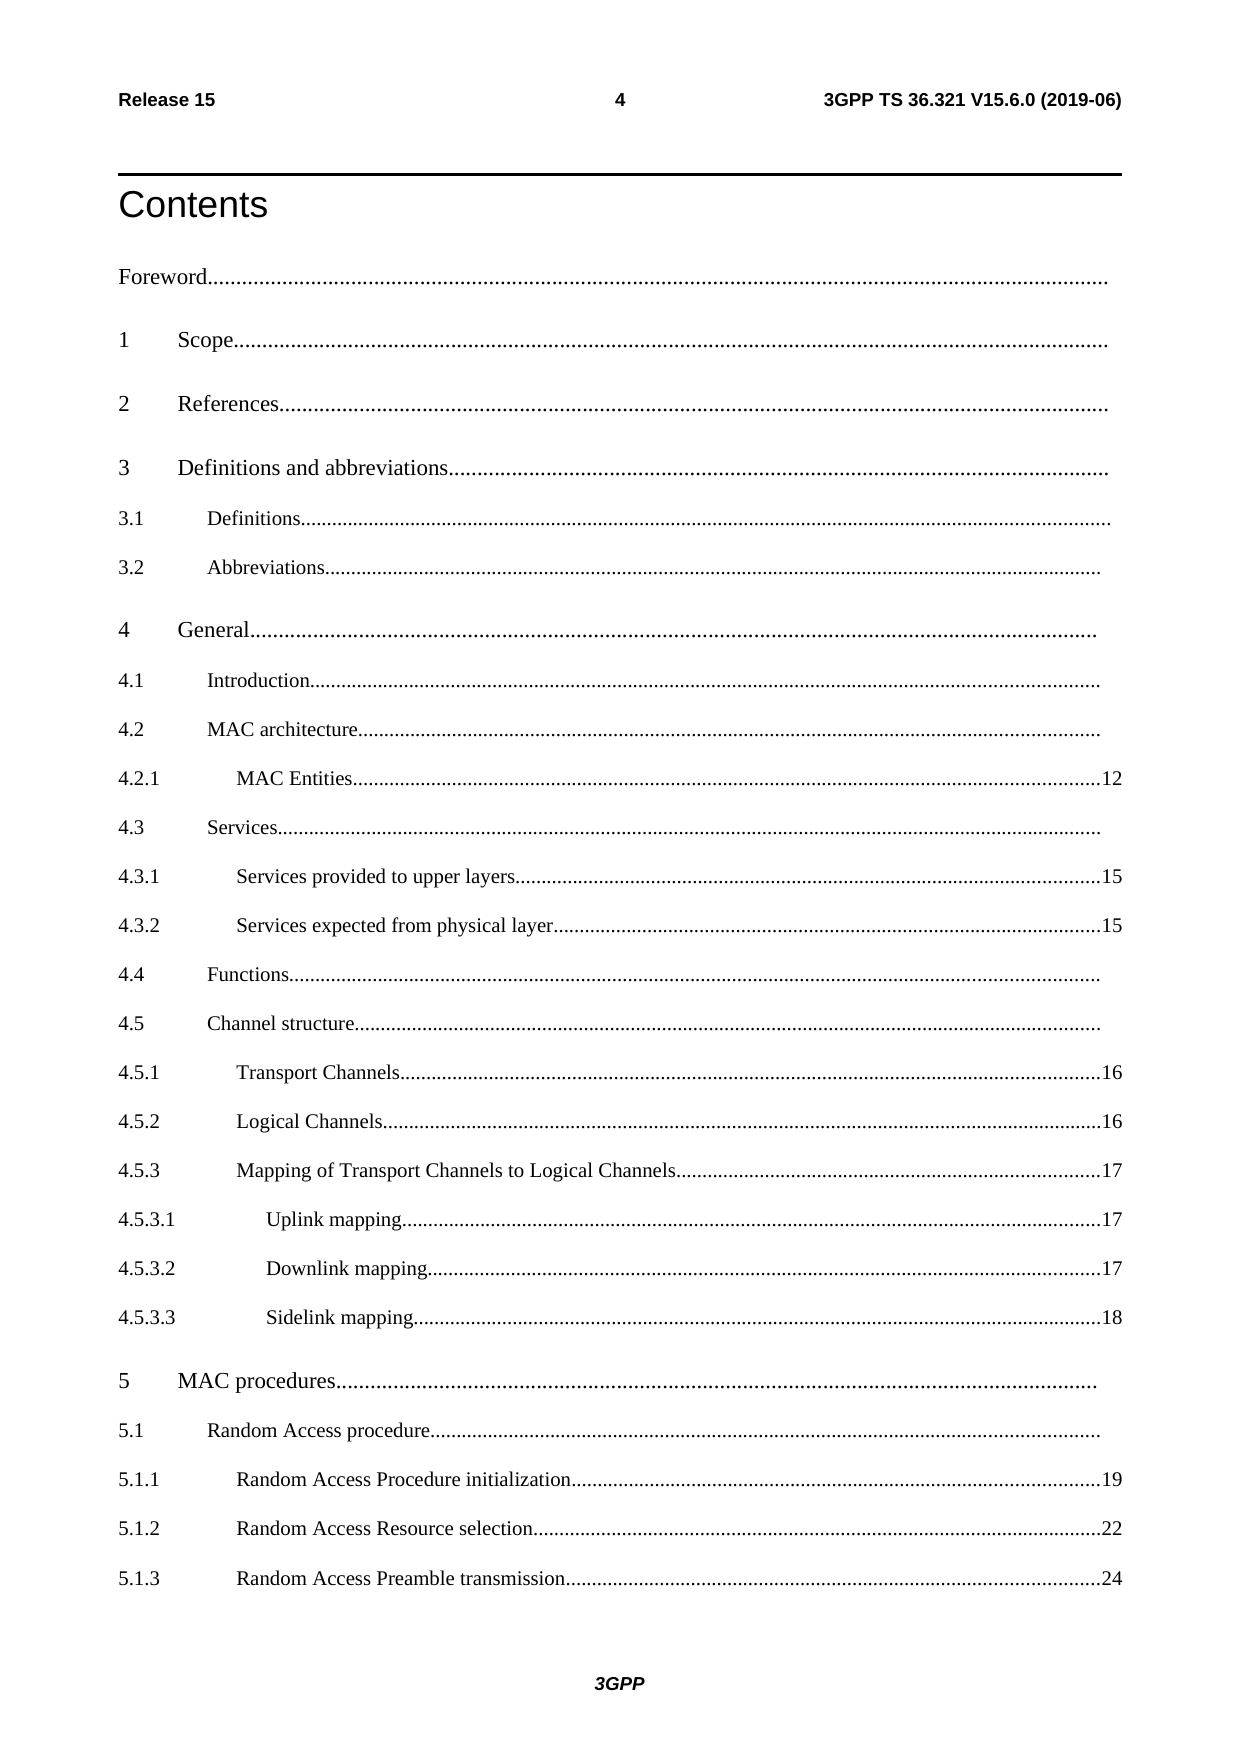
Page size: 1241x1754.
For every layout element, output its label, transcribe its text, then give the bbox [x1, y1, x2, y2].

text 3.2 Abbreviations 11 [118, 554, 1078, 579]
text 2 References 7 [118, 390, 1078, 417]
text 4.4 Functions 15 [118, 962, 1078, 986]
text 4.3.2 Services expected from physical layer 15 [118, 913, 1122, 937]
text 5 MAC procedures 19 [118, 1367, 1078, 1393]
text 4.5.3.2 Downlink mapping 17 [118, 1256, 1122, 1280]
text Foreword 6 [118, 263, 1078, 289]
text 4.5.3 Mapping of Transport Channels to Logical Channels 17 [118, 1158, 1122, 1182]
text Contents [118, 176, 1122, 225]
text 4.3 Services 15 [118, 815, 1078, 839]
text 5.1.1 Random Access Procedure initialization 19 [118, 1467, 1122, 1491]
text 4.2.1 MAC Entities 12 [118, 766, 1122, 790]
text 3.1 Definitions 8 [118, 506, 1078, 529]
text 4.1 Introduction 12 [118, 667, 1078, 692]
text 4.5.3.1 Uplink mapping 17 [118, 1207, 1122, 1231]
text 1 Scope 7 [118, 326, 1078, 353]
text 5.1.3 Random Access Preamble transmission 24 [118, 1565, 1122, 1589]
text 5.1.2 Random Access Resource selection 22 [118, 1516, 1122, 1540]
text 4.5 Channel structure 16 [118, 1011, 1078, 1035]
text 4 General 12 [118, 616, 1078, 642]
text 3 Definitions and abbreviations 8 [118, 454, 1078, 481]
text 4.5.3.3 Sidelink mapping 18 [118, 1305, 1122, 1329]
text 4.5.1 Transport Channels 16 [118, 1060, 1122, 1084]
text 4.5.2 Logical Channels 16 [118, 1109, 1122, 1133]
text 4.3.1 Services provided to upper layers 15 [118, 864, 1122, 888]
text 5.1 Random Access procedure 19 [118, 1418, 1078, 1442]
text 4.2 MAC architecture 12 [118, 717, 1078, 741]
